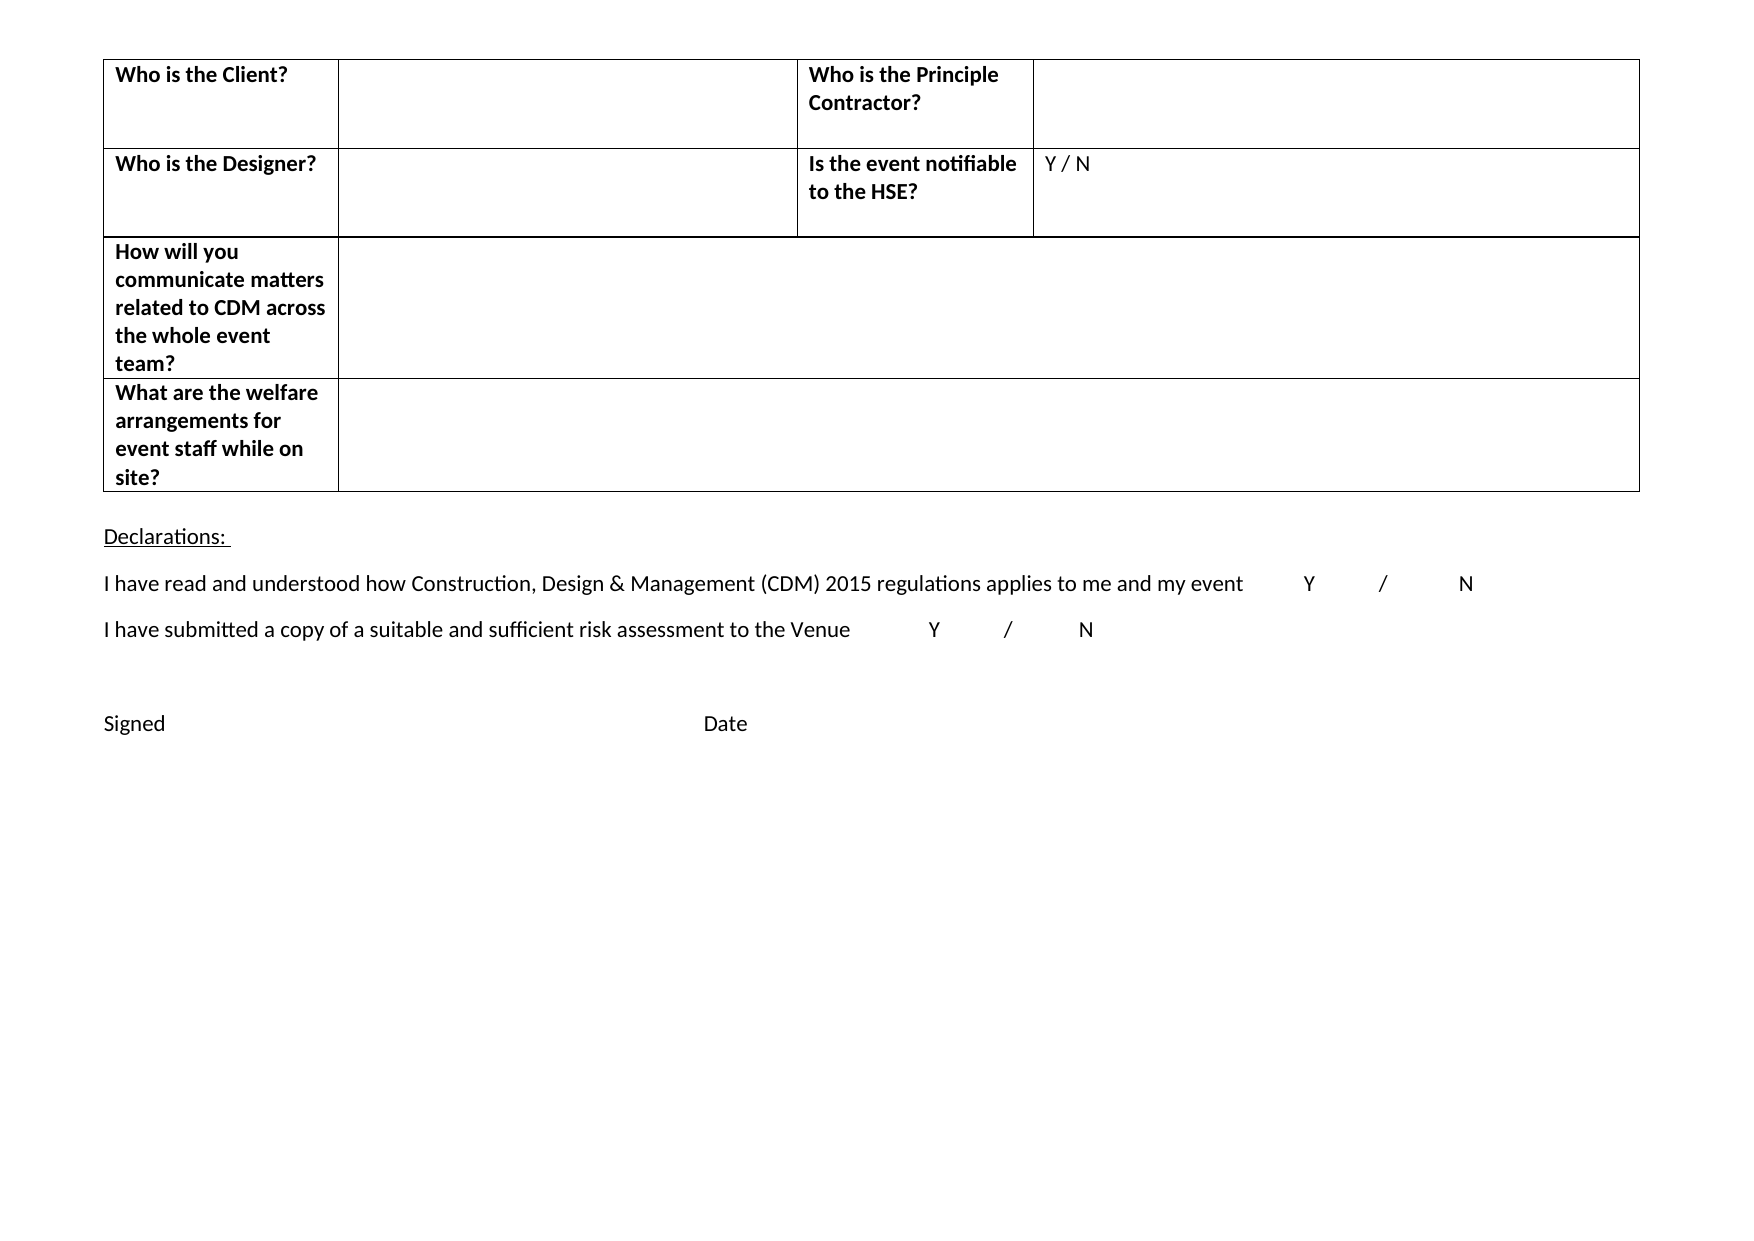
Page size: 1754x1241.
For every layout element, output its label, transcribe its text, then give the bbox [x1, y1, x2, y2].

table_cell [339, 149, 797, 236]
table_cell [339, 379, 1639, 491]
text I have submitted a copy of a suitable and sufficient risk assessment to the Venue Y / N [103, 616, 1604, 644]
table_cell How will you communicate matters related to CDM across the whole event team? [104, 238, 338, 377]
table_cell Who is the Client? [104, 60, 338, 148]
text Declarations: [103, 522, 1604, 550]
table_cell Who is the Principle Contractor? [798, 60, 1033, 148]
table_cell What are the welfare arrangements for event staff while on site? [104, 379, 338, 491]
table_cell [339, 60, 797, 148]
text I have read and understood how Construction, Design & Management (CDM) 2015 regulations applies to me and my event Y / N [103, 569, 1604, 597]
table_cell Y / N [1034, 149, 1639, 236]
table_cell Is the event notifiable to the HSE? [798, 149, 1033, 236]
text Signed Date [103, 709, 1604, 737]
table_cell [339, 238, 1639, 377]
table_cell [1034, 60, 1639, 148]
table_cell Who is the Designer? [104, 149, 338, 236]
